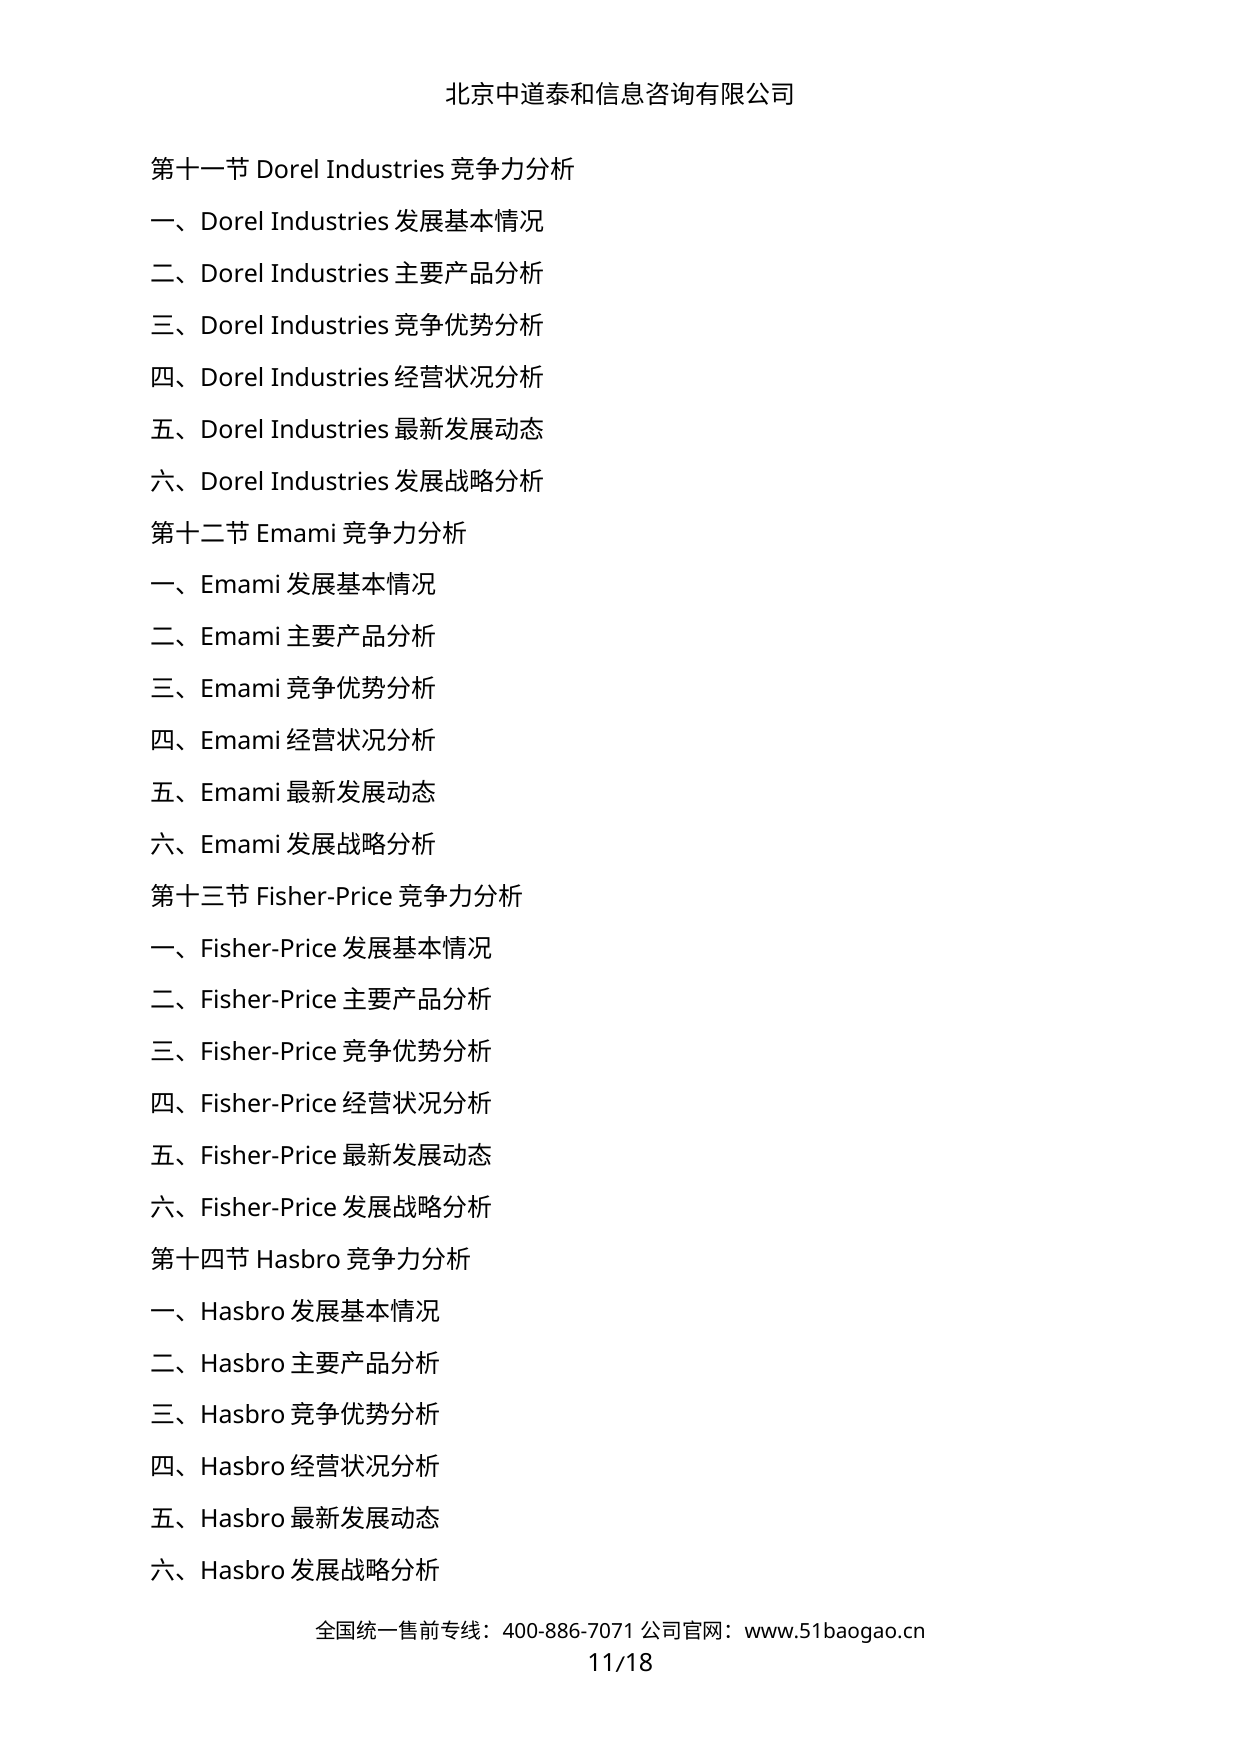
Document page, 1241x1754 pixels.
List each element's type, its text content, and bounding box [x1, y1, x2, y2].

text 五、Dorel Industries最新发展动态 [150, 409, 1090, 446]
text 五、Emami最新发展动态 [150, 772, 1090, 809]
text 二、Emami主要产品分析 [150, 617, 1090, 653]
text 二、Fisher-Price主要产品分析 [150, 980, 1090, 1016]
text 第十三节 Fisher-Price竞争力分析 [150, 876, 1090, 912]
text 六、Dorel Industries发展战略分析 [150, 461, 1090, 497]
text 一、Dorel Industries发展基本情况 [150, 202, 1090, 238]
text 一、Fisher-Price发展基本情况 [150, 928, 1090, 964]
text 五、Hasbro最新发展动态 [150, 1499, 1090, 1535]
text 四、Dorel Industries经营状况分析 [150, 357, 1090, 394]
text 四、Fisher-Price经营状况分析 [150, 1084, 1090, 1120]
text 一、Hasbro发展基本情况 [150, 1291, 1090, 1327]
text 四、Emami经营状况分析 [150, 721, 1090, 757]
text 第十四节 Hasbro竞争力分析 [150, 1239, 1090, 1276]
text 一、Emami发展基本情况 [150, 565, 1090, 601]
text 第十一节 Dorel Industries竞争力分析 [150, 150, 1090, 186]
text 三、Emami竞争优势分析 [150, 669, 1090, 705]
text 六、Hasbro发展战略分析 [150, 1551, 1090, 1587]
text 三、Dorel Industries竞争优势分析 [150, 306, 1090, 342]
text 三、Hasbro竞争优势分析 [150, 1395, 1090, 1431]
text 二、Dorel Industries主要产品分析 [150, 254, 1090, 290]
text 六、Fisher-Price发展战略分析 [150, 1187, 1090, 1224]
text 三、Fisher-Price竞争优势分析 [150, 1032, 1090, 1068]
text 四、Hasbro经营状况分析 [150, 1447, 1090, 1483]
text 六、Emami发展战略分析 [150, 824, 1090, 861]
text 二、Hasbro主要产品分析 [150, 1343, 1090, 1379]
text 五、Fisher-Price最新发展动态 [150, 1136, 1090, 1172]
text 第十二节 Emami竞争力分析 [150, 513, 1090, 549]
